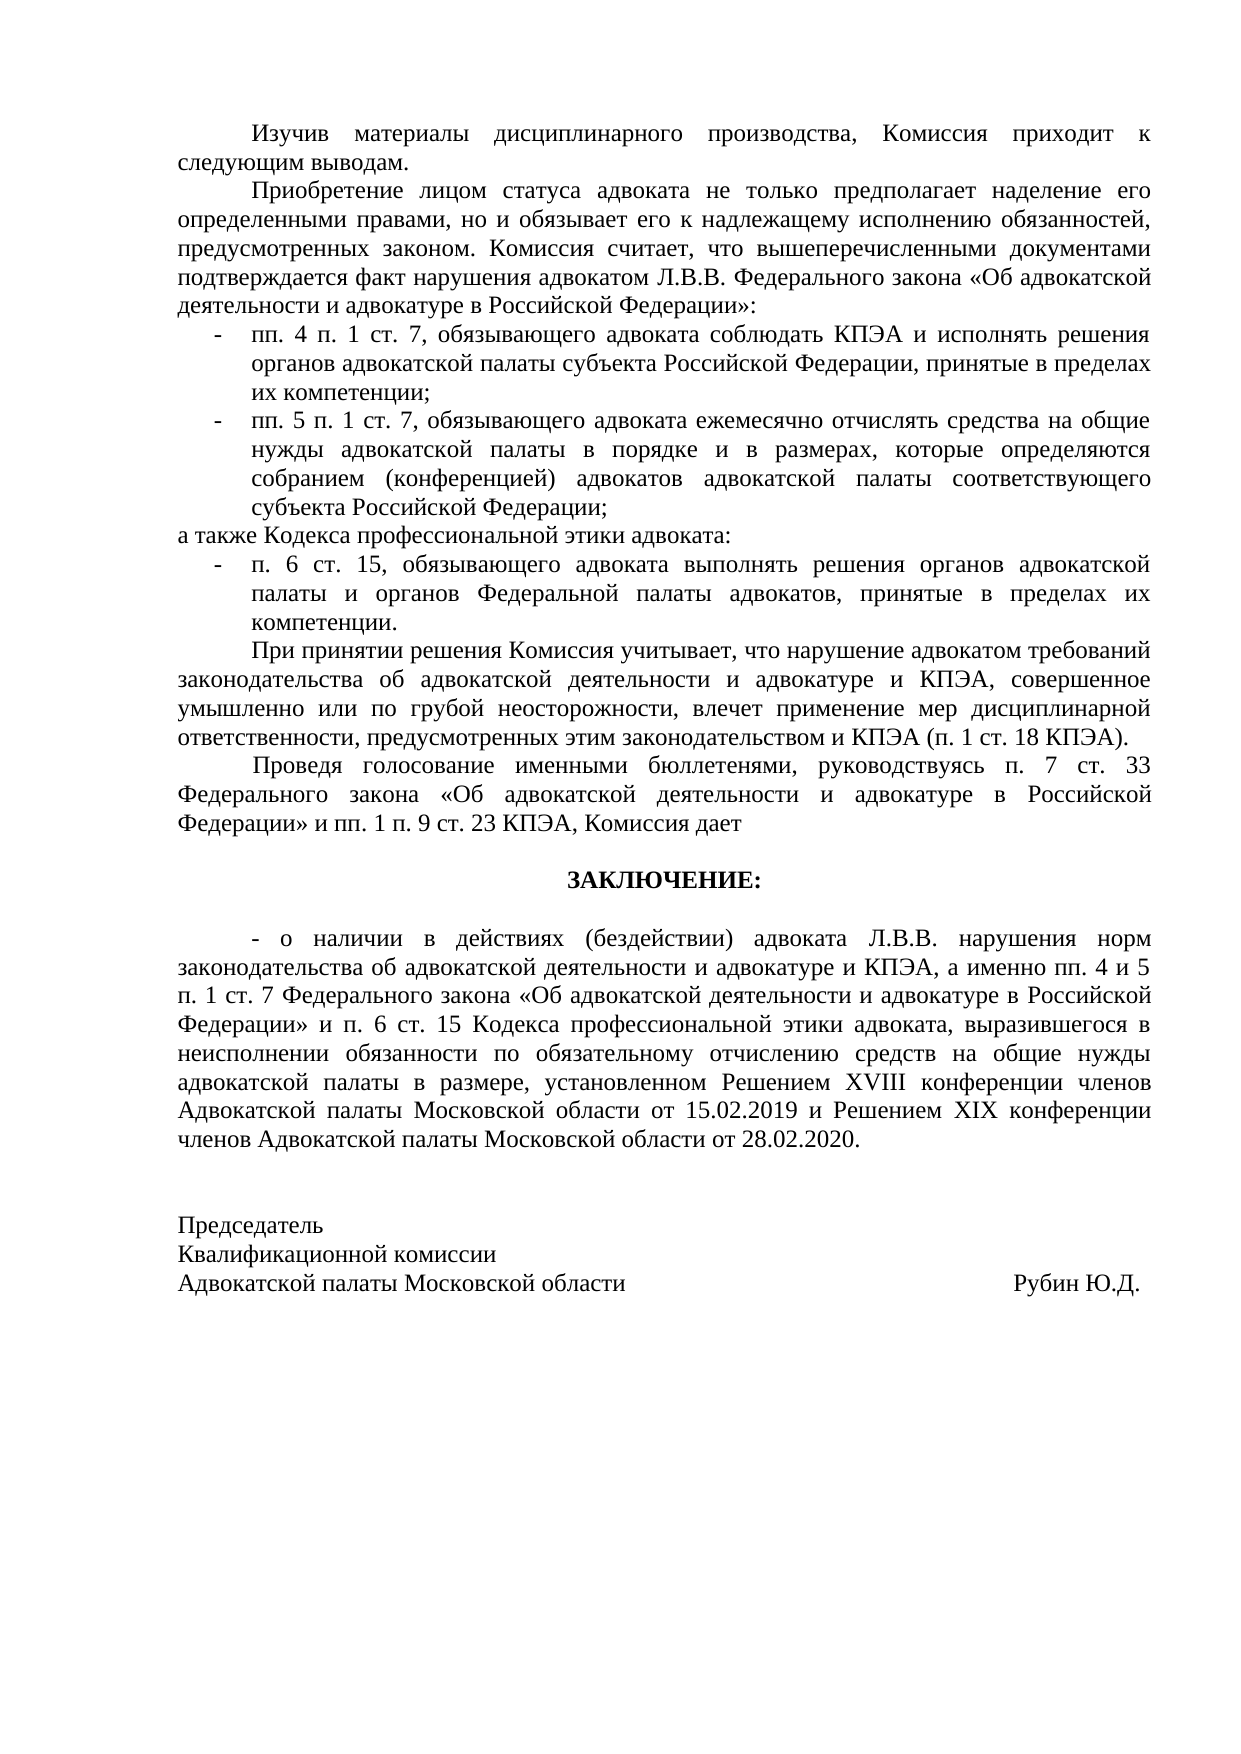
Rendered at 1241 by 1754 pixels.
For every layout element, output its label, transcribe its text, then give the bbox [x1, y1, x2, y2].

text а также Кодекса профессиональной этики адвоката: [177, 521, 1152, 549]
text Изучив материалы дисциплинарного производства, Комиссия приходит к следующим выводам. [177, 118, 1152, 176]
text Проведя голосование именными бюллетенями, руководствуясь п. 7 ст. 33 Федерального закона «Об адвокатской деятельности и адвокатуре в Российской Федерации» и пп. 1 п. 9 ст. 23 КПЭА, Комиссия дает [177, 751, 1152, 837]
text При принятии решения Комиссия учитывает, что нарушение адвокатом требований законодательства об адвокатской деятельности и адвокатуре и КПЭА, совершенное умышленно или по грубой неосторожности, влечет применение мер дисциплинарной ответственности, предусмотренных этим законодательством и КПЭА (п. 1 ст. 18 КПЭА). [177, 636, 1152, 751]
text - о наличии в действиях (бездействии) адвоката Л.В.В. нарушения норм законодательства об адвокатской деятельности и адвокатуре и КПЭА, а именно пп. 4 и 5 п. 1 ст. 7 Федерального закона «Об адвокатской деятельности и адвокатуре в Российской Федерации» и п. 6 ст. 15 Кодекса профессиональной этики адвоката, выразившегося в неисполнении обязанности по обязательному отчислению средств на общие нужды адвокатской палаты в размере, установленном Решением XVIII конференции членов Адвокатской палаты Московской области от 15.02.2019 и Решением XIX конференции членов Адвокатской палаты Московской области от 28.02.2020. [177, 923, 1152, 1153]
text Квалификационной комиссии [177, 1239, 1152, 1268]
list пп. 5 п. 1 ст. 7, обязывающего адвоката ежемесячно отчислять средства на общие нужды адвокатской палаты в порядке и в размерах, которые определяются собранием (конференцией) адвокатов адвокатской палаты соответствующего субъекта Российской Федерации; [213, 406, 1152, 521]
text Председатель [177, 1211, 1152, 1239]
text Приобретение лицом статуса адвоката не только предполагает наделение его определенными правами, но и обязывает его к надлежащему исполнению обязанностей, предусмотренных законом. Комиссия считает, что вышеперечисленными документами подтверждается факт нарушения адвокатом Л.В.В. Федерального закона «Об адвокатской деятельности и адвокатуре в Российской Федерации»: [177, 176, 1152, 319]
list пп. 4 п. 1 ст. 7, обязывающего адвоката соблюдать КПЭА и исполнять решения органов адвокатской палаты субъекта Российской Федерации, принятые в пределах их компетенции; [213, 319, 1152, 406]
list п. 6 ст. 15, обязывающего адвоката выполнять решения органов адвокатской палаты и органов Федеральной палаты адвокатов, принятые в пределах их компетенции. [213, 549, 1152, 636]
text ЗАКЛЮЧЕНИЕ: [177, 866, 1152, 894]
text Адвокатской палаты Московской области Рубин Ю.Д. [177, 1268, 1152, 1297]
